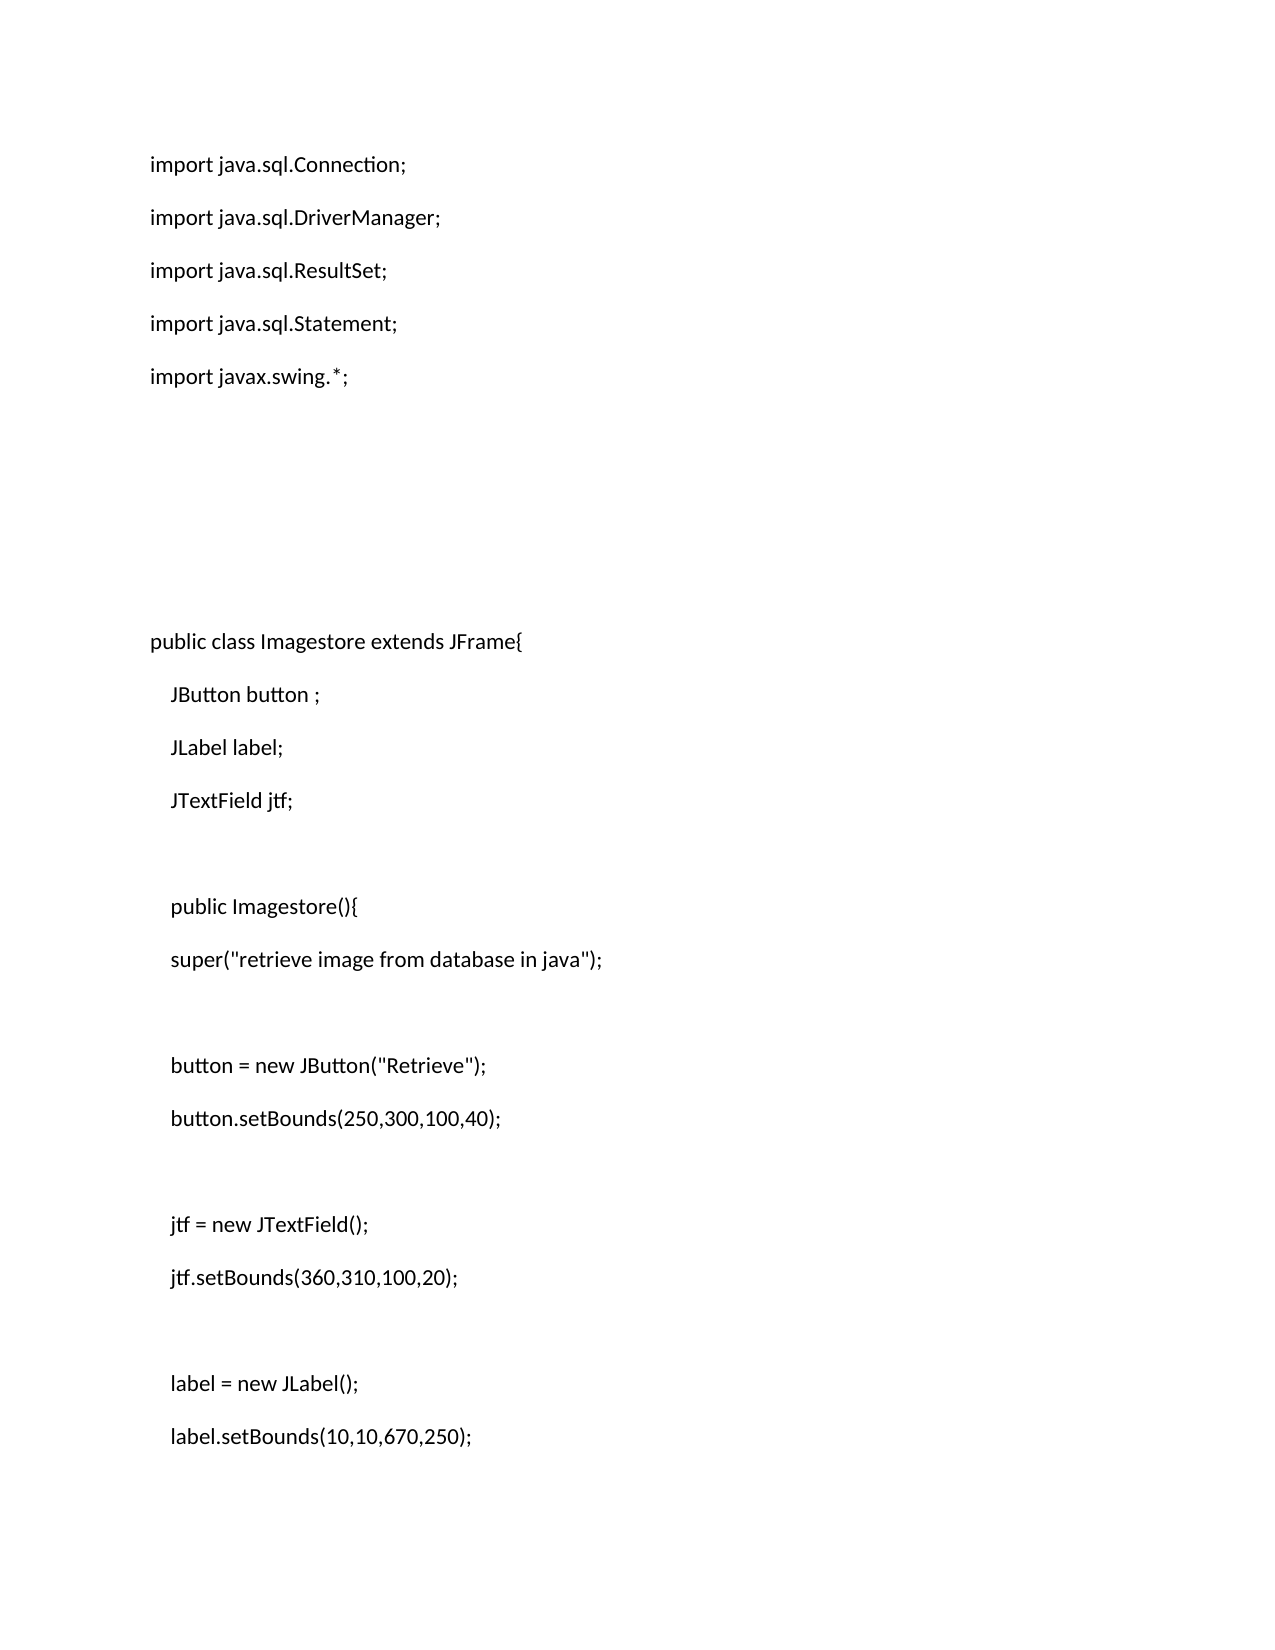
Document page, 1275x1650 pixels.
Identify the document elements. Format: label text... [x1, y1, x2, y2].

text JLabel label; [150, 733, 1125, 761]
text button.setBounds(250,300,100,40); [150, 1104, 1125, 1132]
text public class Imagestore extends JFrame{ [150, 627, 1125, 655]
text JButton button ; [150, 680, 1125, 708]
text public Imagestore(){ [150, 892, 1125, 920]
text import java.sql.Statement; [150, 309, 1125, 337]
text import java.sql.DriverManager; [150, 203, 1125, 231]
text import java.sql.Connection; [150, 150, 1125, 178]
text import javax.swing.*; [150, 362, 1125, 390]
text JTextField jtf; [150, 786, 1125, 814]
text jtf = new JTextField(); [150, 1210, 1125, 1238]
text jtf.setBounds(360,310,100,20); [150, 1263, 1125, 1291]
text import java.sql.ResultSet; [150, 256, 1125, 284]
text button = new JButton("Retrieve"); [150, 1051, 1125, 1079]
text super("retrieve image from database in java"); [150, 945, 1125, 973]
text label.setBounds(10,10,670,250); [150, 1422, 1125, 1451]
text label = new JLabel(); [150, 1369, 1125, 1397]
